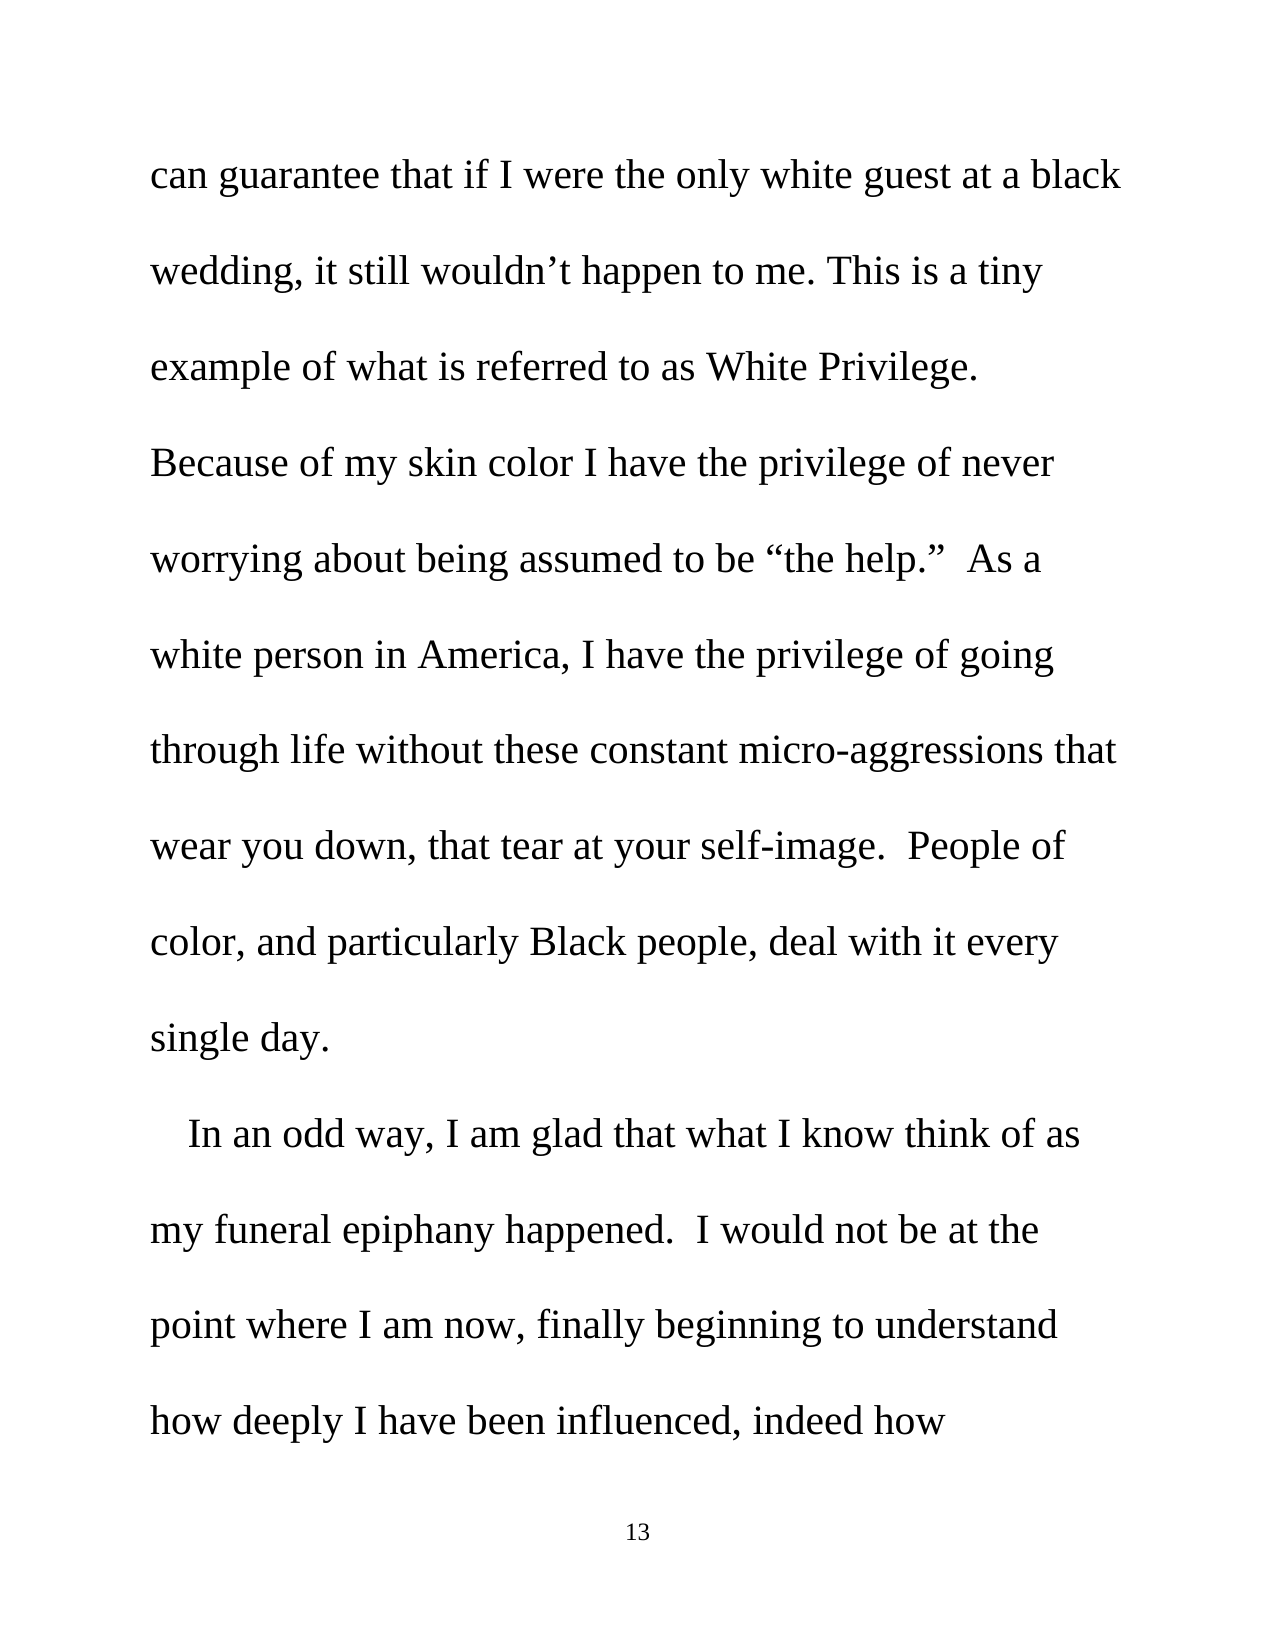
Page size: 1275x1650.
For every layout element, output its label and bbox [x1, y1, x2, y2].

text [150, 1108, 1125, 1444]
text [150, 150, 1125, 1060]
